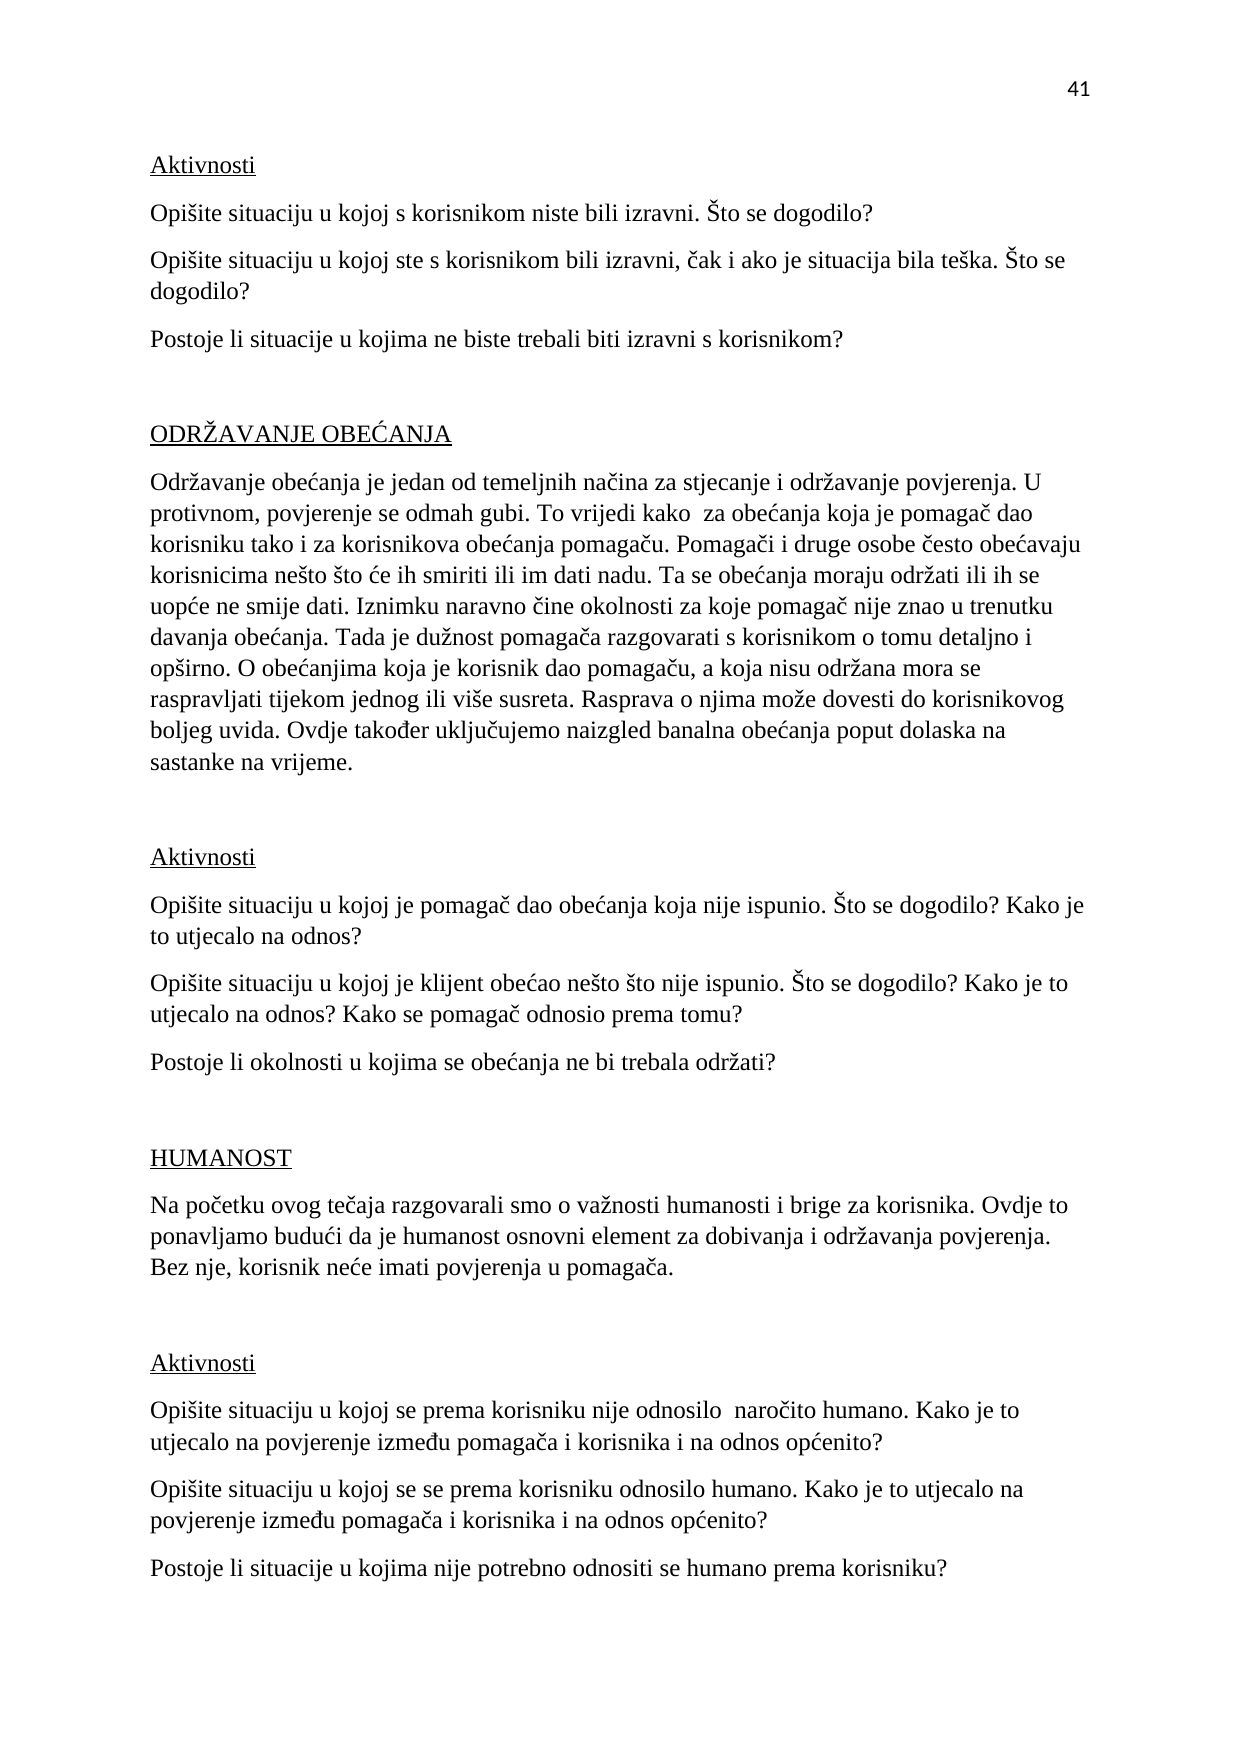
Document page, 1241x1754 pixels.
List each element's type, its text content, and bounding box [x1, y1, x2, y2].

text Opišite situaciju u kojoj se prema korisniku nije odnosilo naročito humano. Kako je to utjecalo na povjerenje između pomagača i korisnika i na odnos općenito? [150, 1396, 1090, 1455]
text Postoje li situacije u kojima ne biste trebali biti izravni s korisnikom? [150, 324, 1090, 353]
text Postoje li situacije u kojima nije potrebno odnositi se humano prema korisniku? [150, 1553, 1090, 1582]
text ODRŽAVANJE OBEĆANJA [150, 419, 1090, 448]
text Aktivnosti [150, 1348, 1090, 1377]
text Aktivnosti [150, 150, 1090, 179]
text HUMANOST [150, 1143, 1090, 1171]
text Postoje li okolnosti u kojima se obećanja ne bi trebala održati? [150, 1047, 1090, 1076]
text Opišite situaciju u kojoj ste s korisnikom bili izravni, čak i ako je situacija bila teška. Što se dogodilo? [150, 245, 1090, 305]
text Aktivnosti [150, 842, 1090, 871]
text Na početku ovog tečaja razgovarali smo o važnosti humanosti i brige za korisnika. Ovdje to ponavljamo budući da je humanost osnovni element za dobivanja i održavanja povjerenja. Bez nje, korisnik neće imati povjerenja u pomagača. [150, 1190, 1090, 1281]
text Opišite situaciju u kojoj je pomagač dao obećanja koja nije ispunio. Što se dogodilo? Kako je to utjecalo na odnos? [150, 890, 1090, 949]
text Održavanje obećanja je jedan od temeljnih načina za stjecanje i održavanje povjerenja. U protivnom, povjerenje se odmah gubi. To vrijedi kako za obećanja koja je pomagač dao korisniku tako i za korisnikova obećanja pomagaču. Pomagači i druge osobe često obećavaju korisnicima nešto što će ih smiriti ili im dati nadu. Ta se obećanja moraju održati ili ih se uopće ne smije dati. Iznimku naravno čine okolnosti za koje pomagač nije znao u trenutku davanja obećanja. Tada je dužnost pomagača razgovarati s korisnikom o tomu detaljno i opširno. O obećanjima koja je korisnik dao pomagaču, a koja nisu održana mora se raspravljati tijekom jednog ili više susreta. Rasprava o njima može dovesti do korisnikovog boljeg uvida. Ovdje također uključujemo naizgled banalna obećanja poput dolaska na sastanke na vrijeme. [150, 467, 1090, 775]
text Opišite situaciju u kojoj s korisnikom niste bili izravni. Što se dogodilo? [150, 198, 1090, 226]
text Opišite situaciju u kojoj se se prema korisniku odnosilo humano. Kako je to utjecalo na povjerenje između pomagača i korisnika i na odnos općenito? [150, 1474, 1090, 1534]
text Opišite situaciju u kojoj je klijent obećao nešto što nije ispunio. Što se dogodilo? Kako je to utjecalo na odnos? Kako se pomagač odnosio prema tomu? [150, 968, 1090, 1028]
